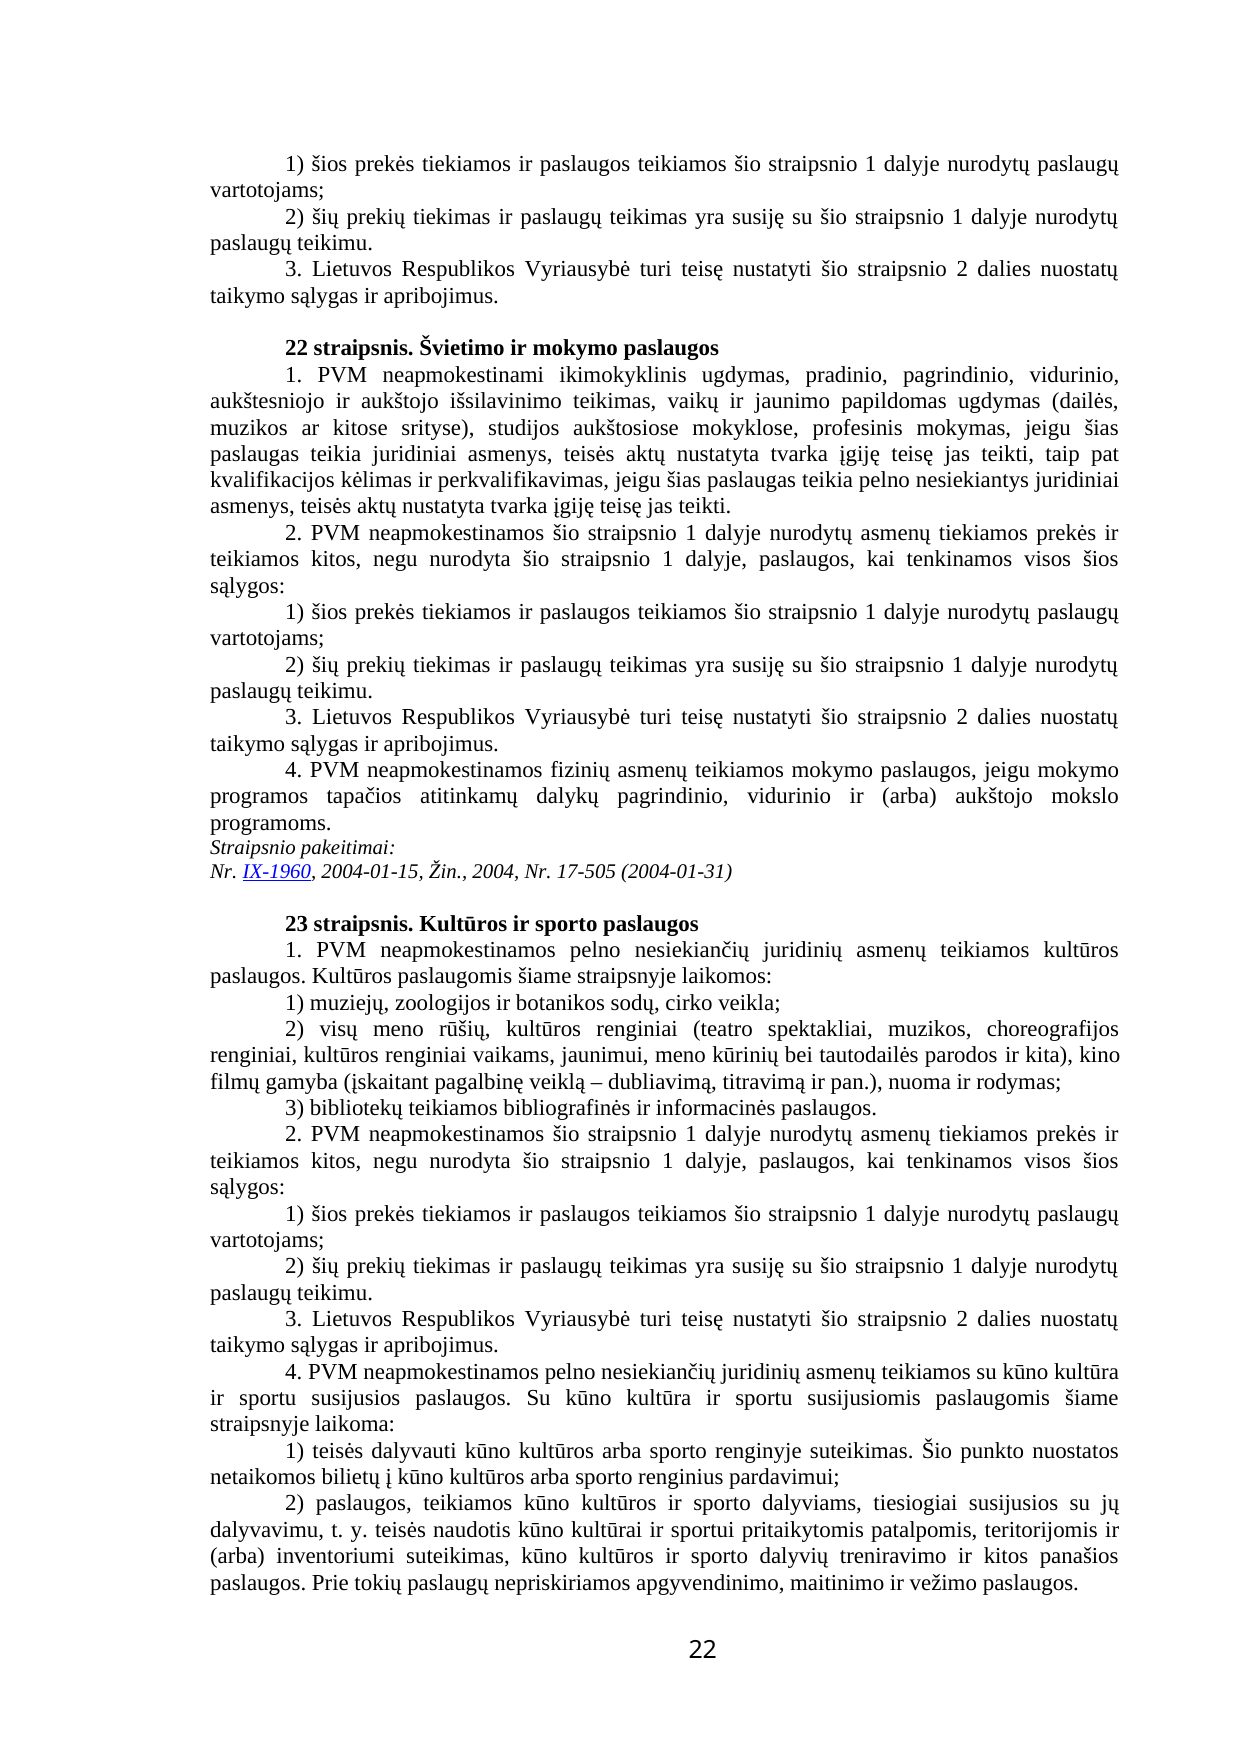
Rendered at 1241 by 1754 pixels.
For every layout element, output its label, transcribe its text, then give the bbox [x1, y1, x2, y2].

text 3. Lietuvos Respublikos Vyriausybė turi teisę nustatyti šio straipsnio 2 dalies nuostatų taikymo sąlygas ir apribojimus. [210, 1305, 1120, 1358]
text 1) teisės dalyvauti kūno kultūros arba sporto renginyje suteikimas. Šio punkto nuostatos netaikomos bilietų į kūno kultūros arba sporto renginius pardavimui; [210, 1437, 1120, 1489]
text Nr. IX-1960, 2004-01-15, Žin., 2004, Nr. 17-505 (2004-01-31) [210, 859, 1120, 883]
text 1) šios prekės tiekiamos ir paslaugos teikiamos šio straipsnio 1 dalyje nurodytų paslaugų vartotojams; [210, 598, 1120, 651]
text 1) muziejų, zoologijos ir botanikos sodų, cirko veikla; [210, 989, 1120, 1015]
text 1) šios prekės tiekiamos ir paslaugos teikiamos šio straipsnio 1 dalyje nurodytų paslaugų vartotojams; [210, 150, 1120, 203]
text 4. PVM neapmokestinamos pelno nesiekiančių juridinių asmenų teikiamos su kūno kultūra ir sportu susijusios paslaugos. Su kūno kultūra ir sportu susijusiomis paslaugomis šiame straipsnyje laikoma: [210, 1358, 1120, 1437]
text 3) bibliotekų teikiamos bibliografinės ir informacinės paslaugos. [210, 1094, 1120, 1121]
text 23 straipsnis. Kultūros ir sporto paslaugos [210, 910, 1120, 936]
text 22 straipsnis. Švietimo ir mokymo paslaugos [210, 334, 1120, 361]
text 3. Lietuvos Respublikos Vyriausybė turi teisę nustatyti šio straipsnio 2 dalies nuostatų taikymo sąlygas ir apribojimus. [210, 703, 1120, 756]
text 1. PVM neapmokestinamos pelno nesiekiančių juridinių asmenų teikiamos kultūros paslaugos. Kultūros paslaugomis šiame straipsnyje laikomos: [210, 936, 1120, 989]
text 4. PVM neapmokestinamos fizinių asmenų teikiamos mokymo paslaugos, jeigu mokymo programos tapačios atitinkamų dalykų pagrindinio, vidurinio ir (arba) aukštojo mokslo programoms. [210, 756, 1120, 835]
text 1. PVM neapmokestinami ikimokyklinis ugdymas, pradinio, pagrindinio, vidurinio, aukštesniojo ir aukštojo išsilavinimo teikimas, vaikų ir jaunimo papildomas ugdymas (dailės, muzikos ar kitose srityse), studijos aukštosiose mokyklose, profesinis mokymas, jeigu šias paslaugas teikia juridiniai asmenys, teisės aktų nustatyta tvarka įgiję teisę jas teikti, taip pat kvalifikacijos kėlimas ir perkvalifikavimas, jeigu šias paslaugas teikia pelno nesiekiantys juridiniai asmenys, teisės aktų nustatyta tvarka įgiję teisę jas teikti. [210, 361, 1120, 519]
text 2) šių prekių tiekimas ir paslaugų teikimas yra susiję su šio straipsnio 1 dalyje nurodytų paslaugų teikimu. [210, 203, 1120, 255]
text 2) paslaugos, teikiamos kūno kultūros ir sporto dalyviams, tiesiogiai susijusios su jų dalyvavimu, t. y. teisės naudotis kūno kultūrai ir sportui pritaikytomis patalpomis, teritorijomis ir (arba) inventoriumi suteikimas, kūno kultūros ir sporto dalyvių treniravimo ir kitos panašios paslaugos. Prie tokių paslaugų nepriskiriamos apgyvendinimo, maitinimo ir vežimo paslaugos. [210, 1489, 1120, 1595]
text 3. Lietuvos Respublikos Vyriausybė turi teisę nustatyti šio straipsnio 2 dalies nuostatų taikymo sąlygas ir apribojimus. [210, 255, 1120, 308]
text 2) šių prekių tiekimas ir paslaugų teikimas yra susiję su šio straipsnio 1 dalyje nurodytų paslaugų teikimu. [210, 1252, 1120, 1305]
text 2) šių prekių tiekimas ir paslaugų teikimas yra susiję su šio straipsnio 1 dalyje nurodytų paslaugų teikimu. [210, 651, 1120, 703]
text Straipsnio pakeitimai: [210, 835, 1120, 859]
text 2) visų meno rūšių, kultūros renginiai (teatro spektakliai, muzikos, choreografijos renginiai, kultūros renginiai vaikams, jaunimui, meno kūrinių bei tautodailės parodos ir kita), kino filmų gamyba (įskaitant pagalbinę veiklą – dubliavimą, titravimą ir pan.), nuoma ir rodymas; [210, 1015, 1120, 1094]
text 1) šios prekės tiekiamos ir paslaugos teikiamos šio straipsnio 1 dalyje nurodytų paslaugų vartotojams; [210, 1199, 1120, 1252]
